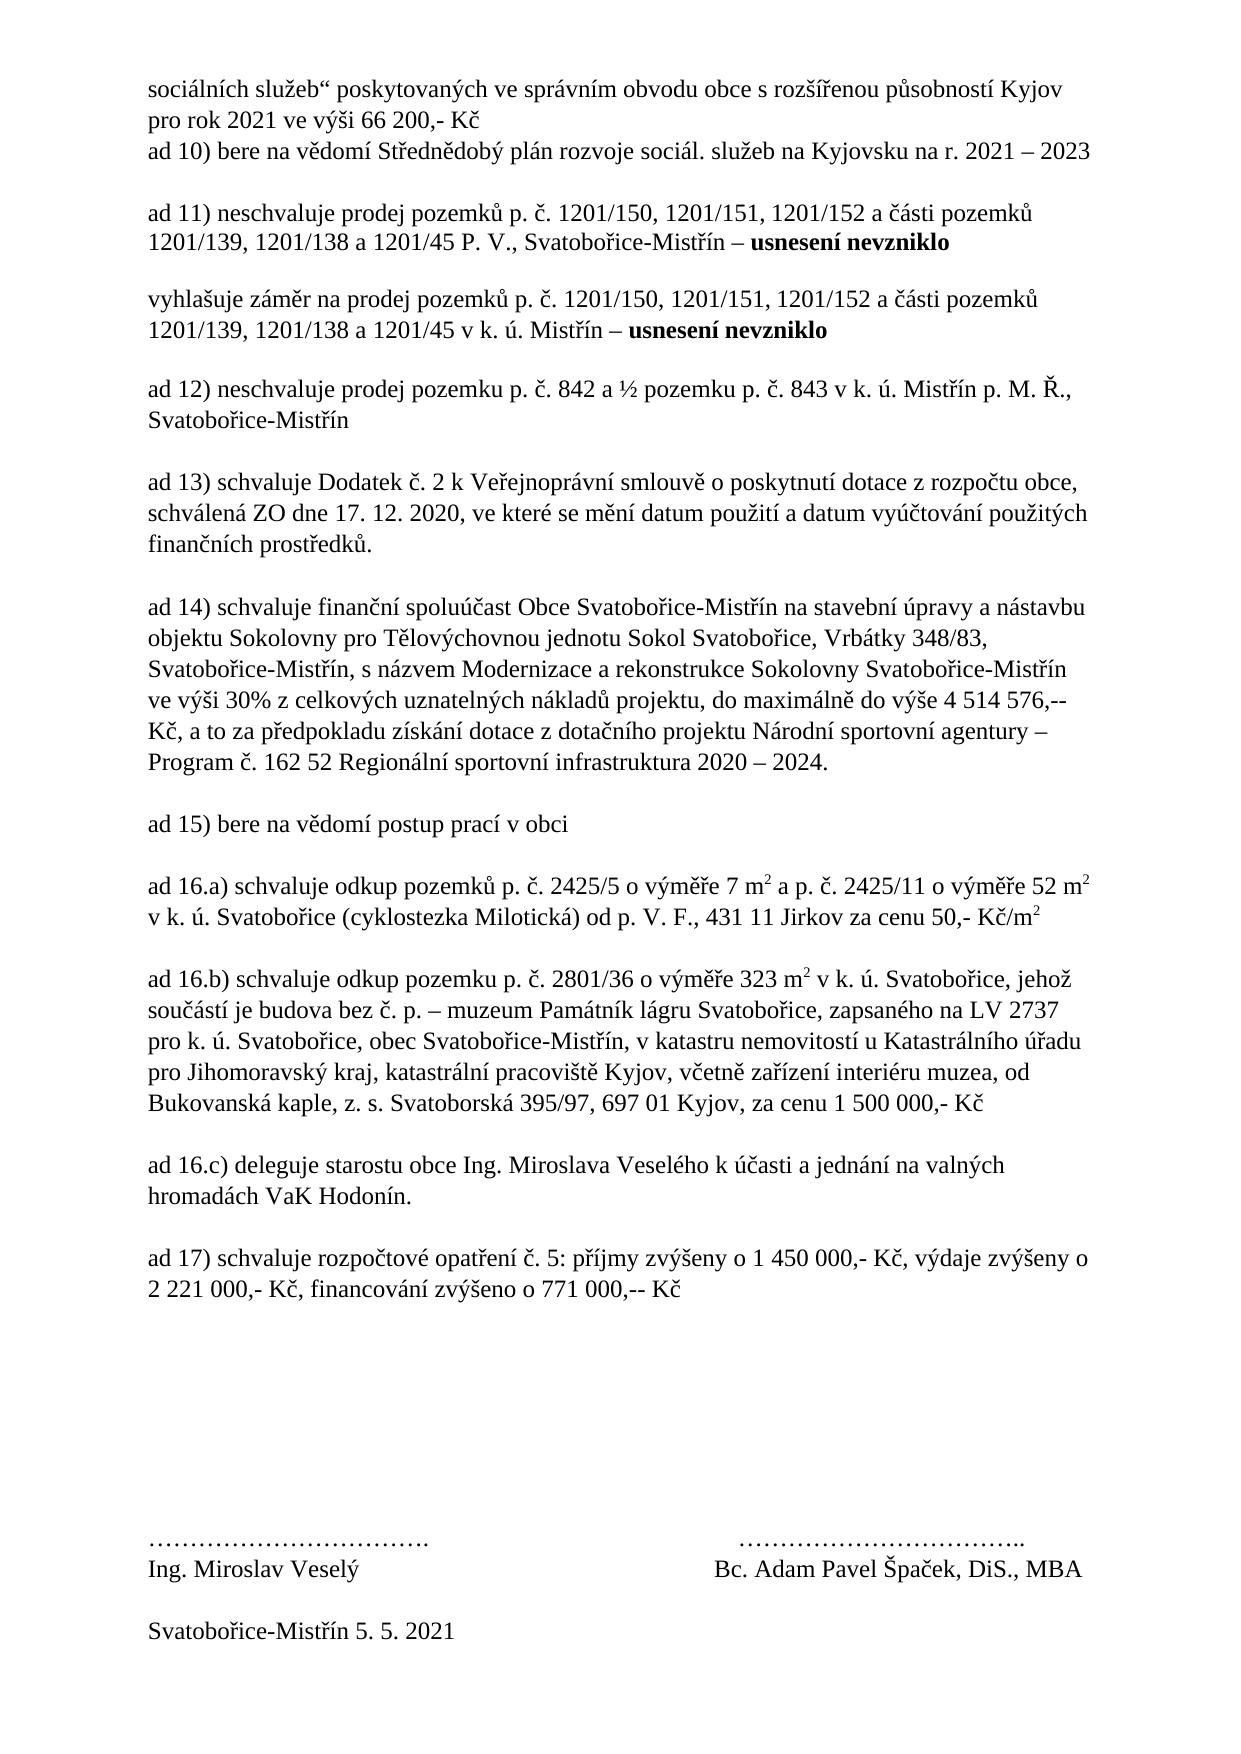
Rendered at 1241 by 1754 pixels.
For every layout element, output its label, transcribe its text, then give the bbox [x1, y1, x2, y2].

text ad 16.a) schvaluje odkup pozemků p. č. 2425/5 o výměře 7 m2 a p. č. 2425/11 o výměře 52 m2 v k. ú. Svatobořice (cyklostezka Milotická) od p. V. F., 431 11 Jirkov za cenu 50,- Kč/m2 [148, 871, 1093, 931]
text Svatobořice-Mistřín 5. 5. 2021 [148, 1616, 1093, 1645]
text ad 15) bere na vědomí postup prací v obci [148, 809, 1093, 838]
text ad 10) bere na vědomí Střednědobý plán rozvoje sociál. služeb na Kyjovsku na r. 2021 – 2023 [148, 136, 1093, 165]
text vyhlašuje záměr na prodej pozemků p. č. 1201/150, 1201/151, 1201/152 a části pozemků 1201/139, 1201/138 a 1201/45 v k. ú. Mistřín – usnesení nevzniklo [148, 284, 1093, 344]
text ad 17) schvaluje rozpočtové opatření č. 5: příjmy zvýšeny o 1 450 000,- Kč, výdaje zvýšeny o 2 221 000,- Kč, financování zvýšeno o 771 000,-- Kč [148, 1243, 1093, 1303]
text ad 11) neschvaluje prodej pozemků p. č. 1201/150, 1201/151, 1201/152 a části pozemků 1201/139, 1201/138 a 1201/45 P. V., Svatobořice-Mistřín – usnesení nevzniklo [148, 198, 1093, 256]
text ad 13) schvaluje Dodatek č. 2 k Veřejnoprávní smlouvě o poskytnutí dotace z rozpočtu obce, schválená ZO dne 17. 12. 2020, ve které se mění datum použití a datum vyúčtování použitých finančních prostředků. [148, 467, 1093, 558]
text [148, 74, 1093, 134]
text ……………………………. …………………………….. [148, 1523, 1093, 1552]
text ad 14) schvaluje finanční spoluúčast Obce Svatobořice-Mistřín na stavební úpravy a nástavbu objektu Sokolovny pro Tělovýchovnou jednotu Sokol Svatobořice, Vrbátky 348/83, Svatobořice-Mistřín, s názvem Modernizace a rekonstrukce Sokolovny Svatobořice-Mistřín ve výši 30% z celkových uznatelných nákladů projektu, do maximálně do výše 4 514 576,-- Kč, a to za předpokladu získání dotace z dotačního projektu Národní sportovní agentury – Program č. 162 52 Regionální sportovní infrastruktura 2020 – 2024. [148, 592, 1093, 776]
text ad 16.c) deleguje starostu obce Ing. Miroslava Veselého k účasti a jednání na valných hromadách VaK Hodonín. [148, 1150, 1093, 1210]
text ad 16.b) schvaluje odkup pozemku p. č. 2801/36 o výměře 323 m2 v k. ú. Svatobořice, jehož součástí je budova bez č. p. – muzeum Památník lágru Svatobořice, zapsaného na LV 2737 pro k. ú. Svatobořice, obec Svatobořice-Mistřín, v katastru nemovitostí u Katastrálního úřadu pro Jihomoravský kraj, katastrální pracoviště Kyjov, včetně zařízení interiéru muzea, od Bukovanská kaple, z. s. Svatoborská 395/97, 697 01 Kyjov, za cenu 1 500 000,- Kč [148, 964, 1093, 1117]
text Ing. Miroslav Veselý Bc. Adam Pavel Špaček, DiS., MBA [148, 1554, 1093, 1583]
text ad 12) neschvaluje prodej pozemku p. č. 842 a ½ pozemku p. č. 843 v k. ú. Mistřín p. M. Ř., Svatobořice-Mistřín [148, 374, 1093, 434]
